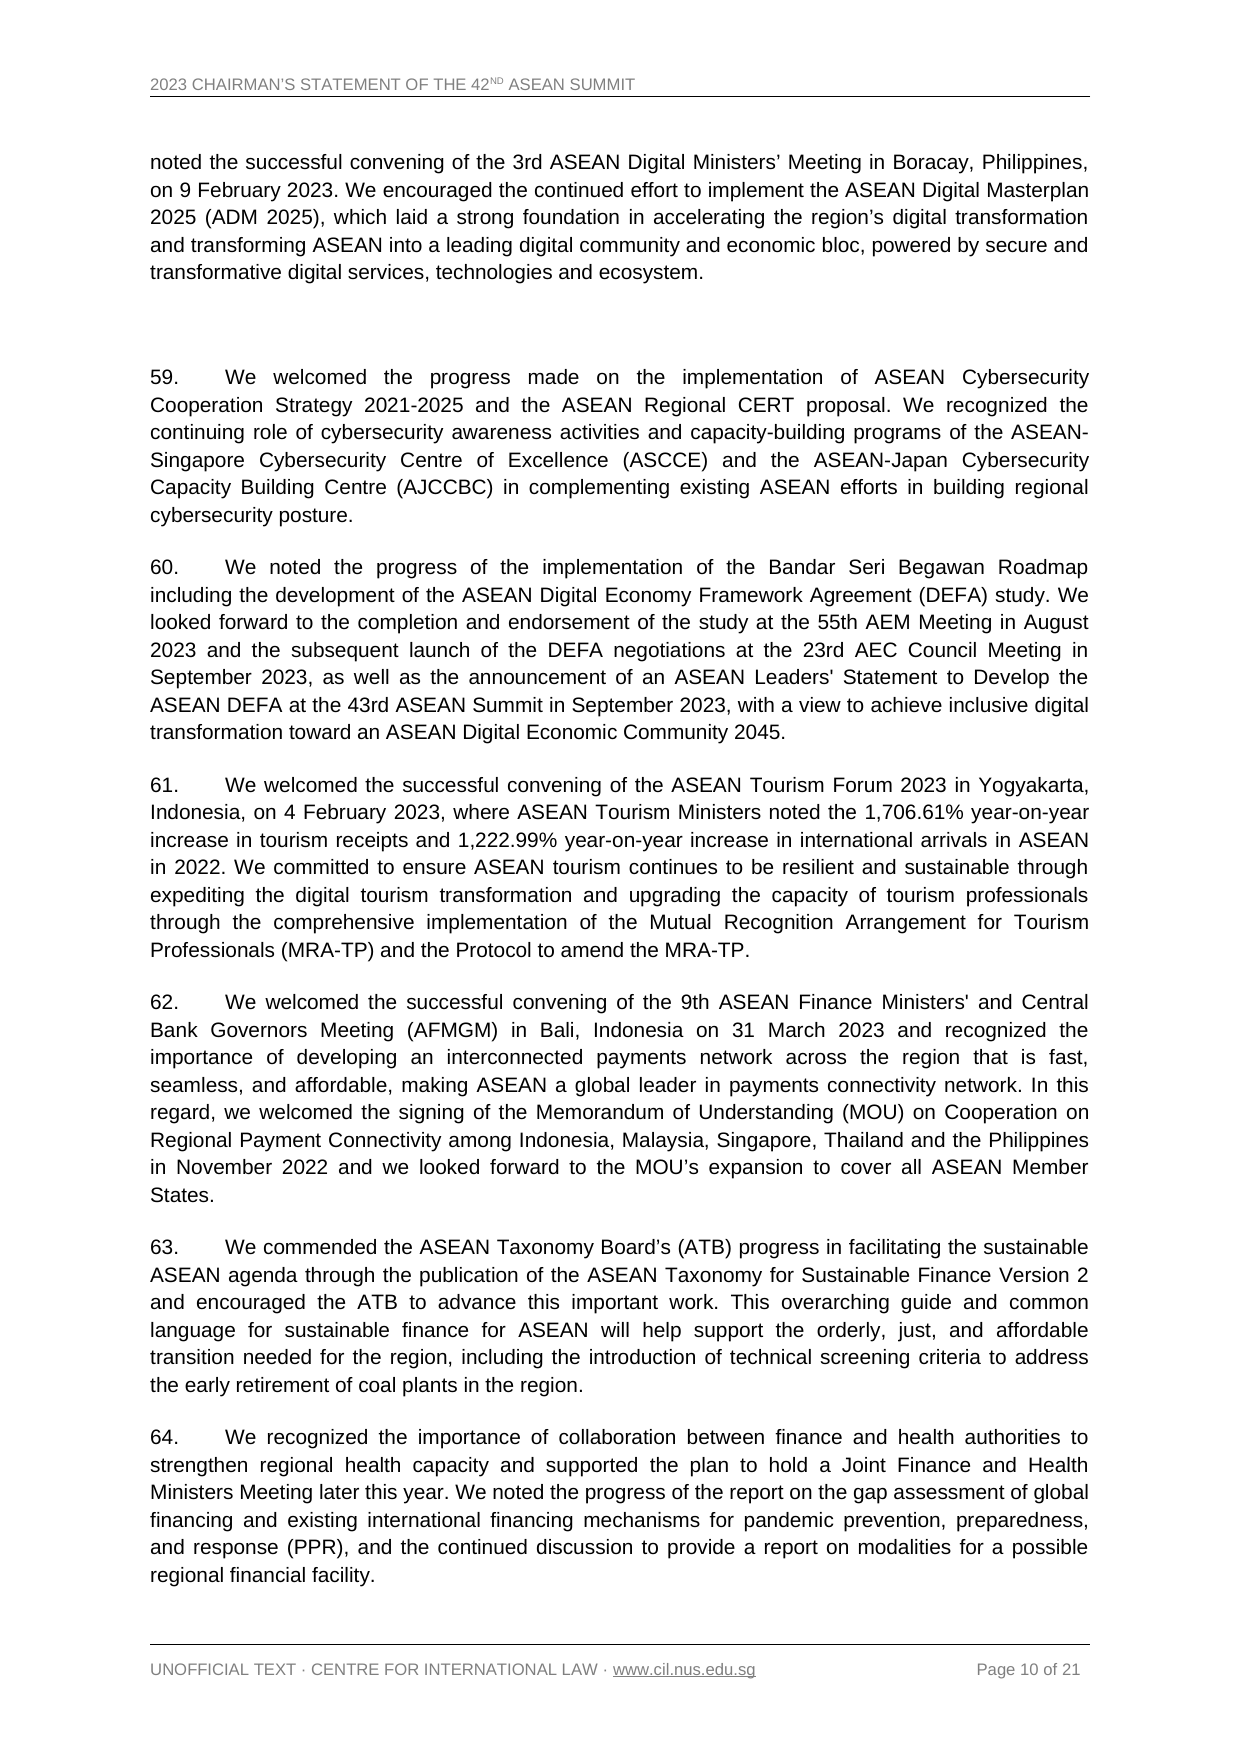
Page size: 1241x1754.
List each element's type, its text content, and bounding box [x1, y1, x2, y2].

text 59. We welcomed the progress made on the implementation of ASEAN Cybersecurity Cooperation Strategy 2021-2025 and the ASEAN Regional CERT proposal. We recognized the continuing role of cybersecurity awareness activities and capacity-building programs of the ASEAN-Singapore Cybersecurity Centre of Excellence (ASCCE) and the ASEAN-Japan Cybersecurity Capacity Building Centre (AJCCBC) in complementing existing ASEAN efforts in building regional cybersecurity posture. [150, 365, 1090, 526]
text 62. We welcomed the successful convening of the 9th ASEAN Finance Ministers' and Central Bank Governors Meeting (AFMGM) in Bali, Indonesia on 31 March 2023 and recognized the importance of developing an interconnected payments network across the region that is fast, seamless, and affordable, making ASEAN a global leader in payments connectivity network. In this regard, we welcomed the signing of the Memorandum of Understanding (MOU) on Cooperation on Regional Payment Connectivity among Indonesia, Malaysia, Singapore, Thailand and the Philippines in November 2022 and we looked forward to the MOU’s expansion to cover all ASEAN Member States. [150, 990, 1090, 1206]
text 61. We welcomed the successful convening of the ASEAN Tourism Forum 2023 in Yogyakarta, Indonesia, on 4 February 2023, where ASEAN Tourism Ministers noted the 1,706.61% year-on-year increase in tourism receipts and 1,222.99% year-on-year increase in international arrivals in ASEAN in 2022. We committed to ensure ASEAN tourism continues to be resilient and sustainable through expediting the digital tourism transformation and upgrading the capacity of tourism professionals through the comprehensive implementation of the Mutual Recognition Arrangement for Tourism Professionals (MRA-TP) and the Protocol to amend the MRA-TP. [150, 772, 1090, 961]
text 64. We recognized the importance of collaboration between finance and health authorities to strengthen regional health capacity and supported the plan to hold a Joint Finance and Health Ministers Meeting later this year. We noted the progress of the report on the gap assessment of global financing and existing international financing mechanisms for pandemic prevention, preparedness, and response (PPR), and the continued discussion to provide a report on modalities for a possible regional financial facility. [150, 1425, 1090, 1586]
text 63. We commended the ASEAN Taxonomy Board’s (ATB) progress in facilitating the sustainable ASEAN agenda through the publication of the ASEAN Taxonomy for Sustainable Finance Version 2 and encouraged the ATB to advance this important work. This overarching guide and common language for sustainable finance for ASEAN will help support the orderly, just, and affordable transition needed for the region, including the introduction of technical screening criteria to address the early retirement of coal plants in the region. [150, 1235, 1090, 1396]
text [150, 150, 1090, 284]
text 60. We noted the progress of the implementation of the Bandar Seri Begawan Roadmap including the development of the ASEAN Digital Economy Framework Agreement (DEFA) study. We looked forward to the completion and endorsement of the study at the 55th AEM Meeting in August 2023 and the subsequent launch of the DEFA negotiations at the 23rd AEC Council Meeting in September 2023, as well as the announcement of an ASEAN Leaders' Statement to Develop the ASEAN DEFA at the 43rd ASEAN Summit in September 2023, with a view to achieve inclusive digital transformation toward an ASEAN Digital Economic Community 2045. [150, 555, 1090, 744]
